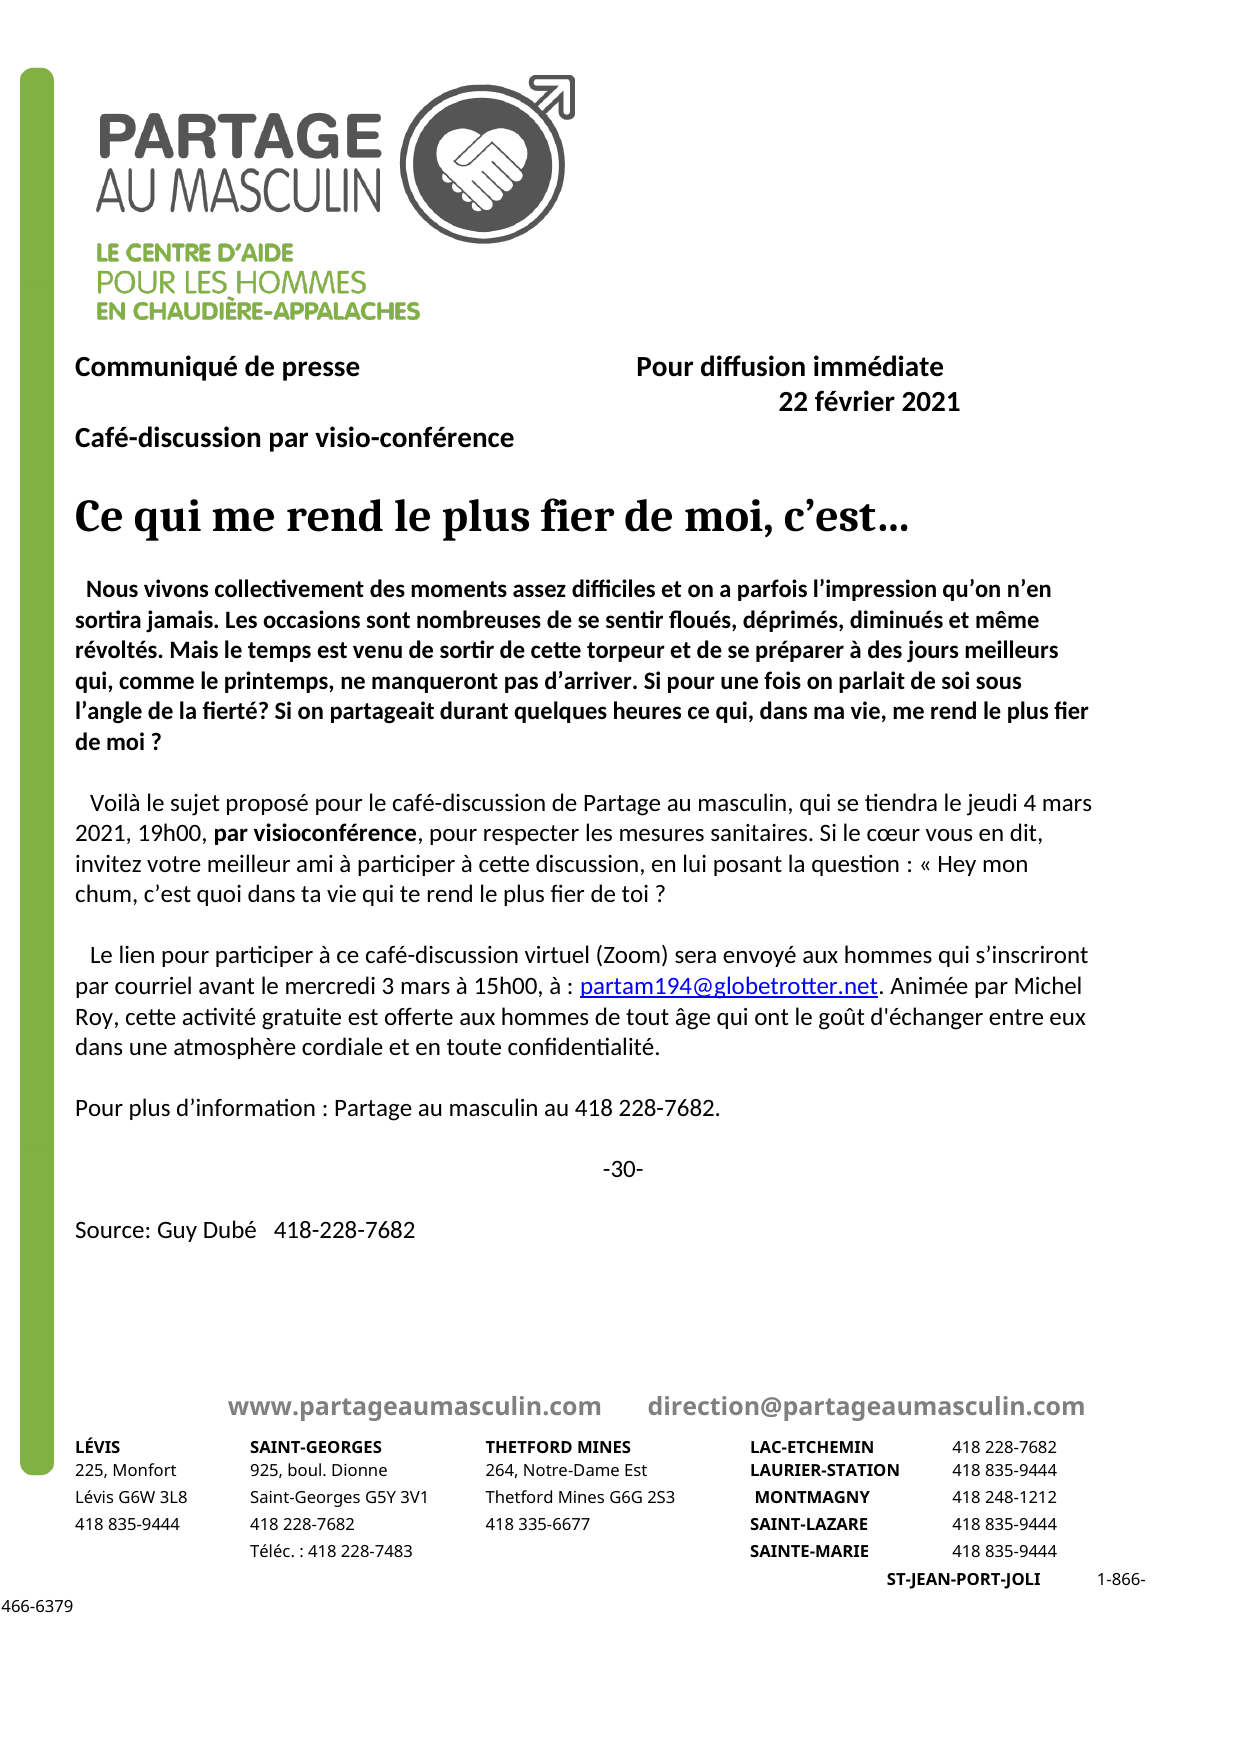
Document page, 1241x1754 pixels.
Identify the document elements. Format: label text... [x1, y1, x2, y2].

text Pour plus d’information : Partage au masculin au 418 228-7682. [75, 1092, 1094, 1123]
text Voilà le sujet proposé pour le café-discussion de Partage au masculin, qui se tiendra le jeudi 4 mars 2021, 19h00, par visioconférence, pour respecter les mesures sanitaires. Si le cœur vous en dit, invitez votre meilleur ami à participer à cette discussion, en lui posant la question : « Hey mon chum, c’est quoi dans ta vie qui te rend le plus fier de toi ? [75, 787, 1094, 909]
text -30- [75, 1153, 1165, 1184]
text Café-discussion par visio-conférence [75, 419, 1165, 454]
text Source: Guy Dubé 418-228-7682 [75, 1214, 1165, 1245]
text 22 février 2021 [75, 383, 1165, 419]
picture [18, 66, 55, 1477]
text Ce qui me rend le plus fier de moi, c’est… [75, 490, 1165, 543]
text Communiqué de presse Pour diffusion immédiate [75, 348, 1165, 383]
picture [75, 75, 575, 348]
text Nous vivons collectivement des moments assez difficiles et on a parfois l’impression qu’on n’en sortira jamais. Les occasions sont nombreuses de se sentir floués, déprimés, diminués et même révoltés. Mais le temps est venu de sortir de cette torpeur et de se préparer à des jours meilleurs qui, comme le printemps, ne manqueront pas d’arriver. Si pour une fois on parlait de soi sous l’angle de la fierté? Si on partageait durant quelques heures ce qui, dans ma vie, me rend le plus fier de moi ? [75, 573, 1094, 757]
text Le lien pour participer à ce café-discussion virtuel (Zoom) sera envoyé aux hommes qui s’inscriront par courriel avant le mercredi 3 mars à 15h00, à : partam194@globetrotter.net. Animée par Michel Roy, cette activité gratuite est offerte aux hommes de tout âge qui ont le goût d'échanger entre eux dans une atmosphère cordiale et en toute confidentialité. [75, 940, 1094, 1062]
